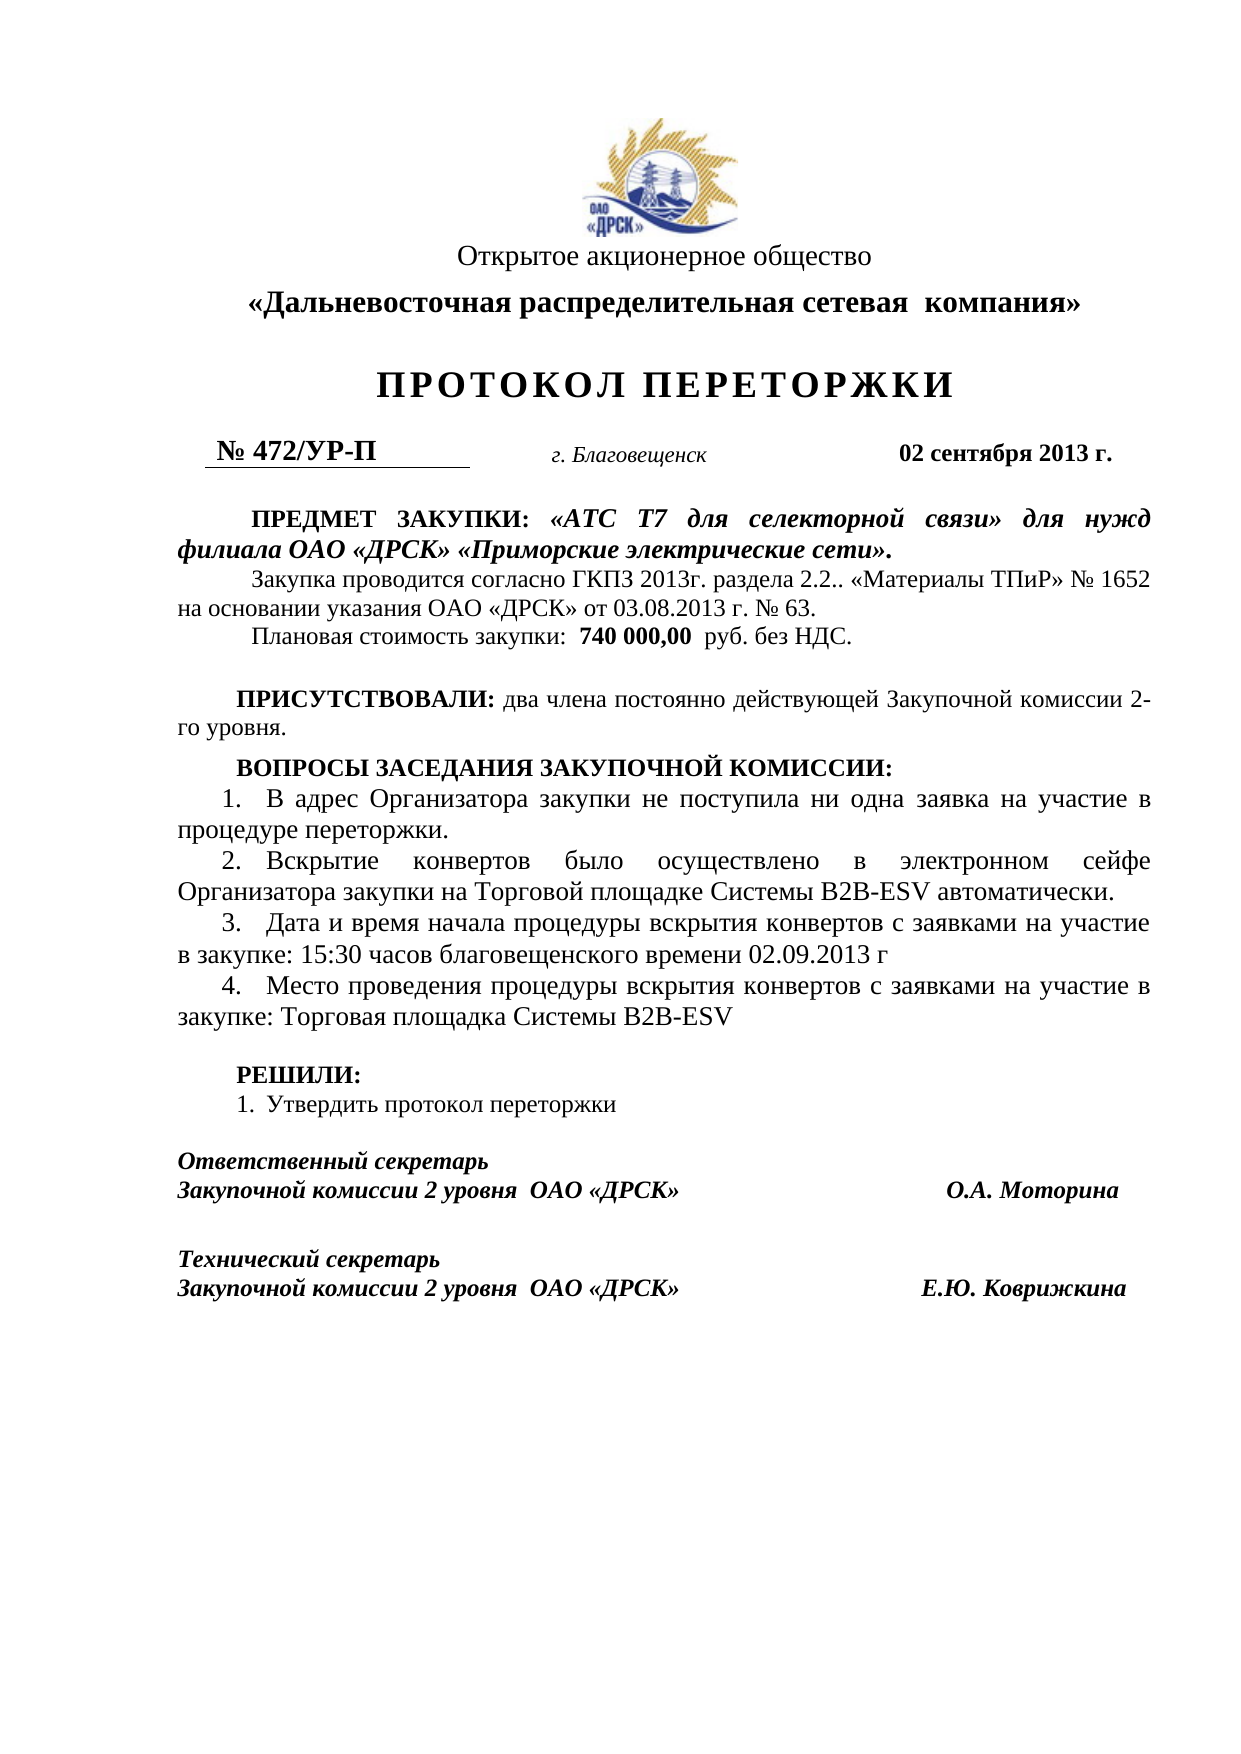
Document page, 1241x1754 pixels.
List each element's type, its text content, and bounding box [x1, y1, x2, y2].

text ПРИСУТСТВОВАЛИ: два члена постоянно действующей Закупочной комиссии 2-го уровня. [177, 684, 1152, 741]
text Технический секретарь [177, 1244, 1152, 1273]
subtitle ПРОТОКОЛ ПЕРЕТОРЖКИ [177, 363, 1152, 406]
list Место проведения процедуры вскрытия конвертов с заявками на участие в закупке: Торговая площадка Системы B2B-ESV [177, 969, 1152, 1031]
text Закупочной комиссии 2 уровня ОАО «ДРСК» О.А. Моторина [177, 1175, 1152, 1204]
text ВОПРОСЫ ЗАСЕДАНИЯ ЗАКУПОЧНОЙ КОМИССИИ: [177, 753, 1152, 782]
text Плановая стоимость закупки: 740 000,00 руб. без НДС. [177, 621, 1152, 650]
text РЕШИЛИ: [177, 1060, 1152, 1089]
list Вскрытие конвертов было осуществлено в электронном сейфе Организатора закупки на Торговой площадке Системы B2B-ESV автоматически. [177, 844, 1152, 907]
text Ответственный секретарь [177, 1146, 1152, 1175]
subtitle Открытое акционерное общество [177, 238, 1152, 271]
picture [581, 118, 739, 237]
list ПРЕДМЕТ ЗАКУПКИ: «АТС Т7 для селекторной связи» для нужд филиала ОАО «ДРСК» «Приморские электрические сети». [177, 502, 1152, 564]
text Закупочной комиссии 2 уровня ОАО «ДРСК» Е.Ю. Коврижкина [177, 1273, 1152, 1302]
list В адрес Организатора закупки не поступила ни одна заявка на участие в процедуре переторжки. [177, 782, 1152, 844]
text «Дальневосточная распределительная сетевая компания» [177, 284, 1152, 320]
table_header № 472/УР-П [205, 434, 470, 467]
list Дата и время начала процедуры вскрытия конвертов с заявками на участие в закупке: 15:30 часов благовещенского времени 02.09.2013 г [177, 907, 1152, 969]
table_header г. Благовещенск [470, 434, 790, 467]
text Закупка проводится согласно ГКПЗ 2013г. раздела 2.2.. «Материалы ТПиР» № 1652 на основании указания ОАО «ДРСК» от 03.08.2013 г. № 63. [177, 564, 1152, 621]
list Утвердить протокол переторжки [177, 1089, 1152, 1117]
table_header 02 сентября 2013 г. [790, 434, 1124, 467]
